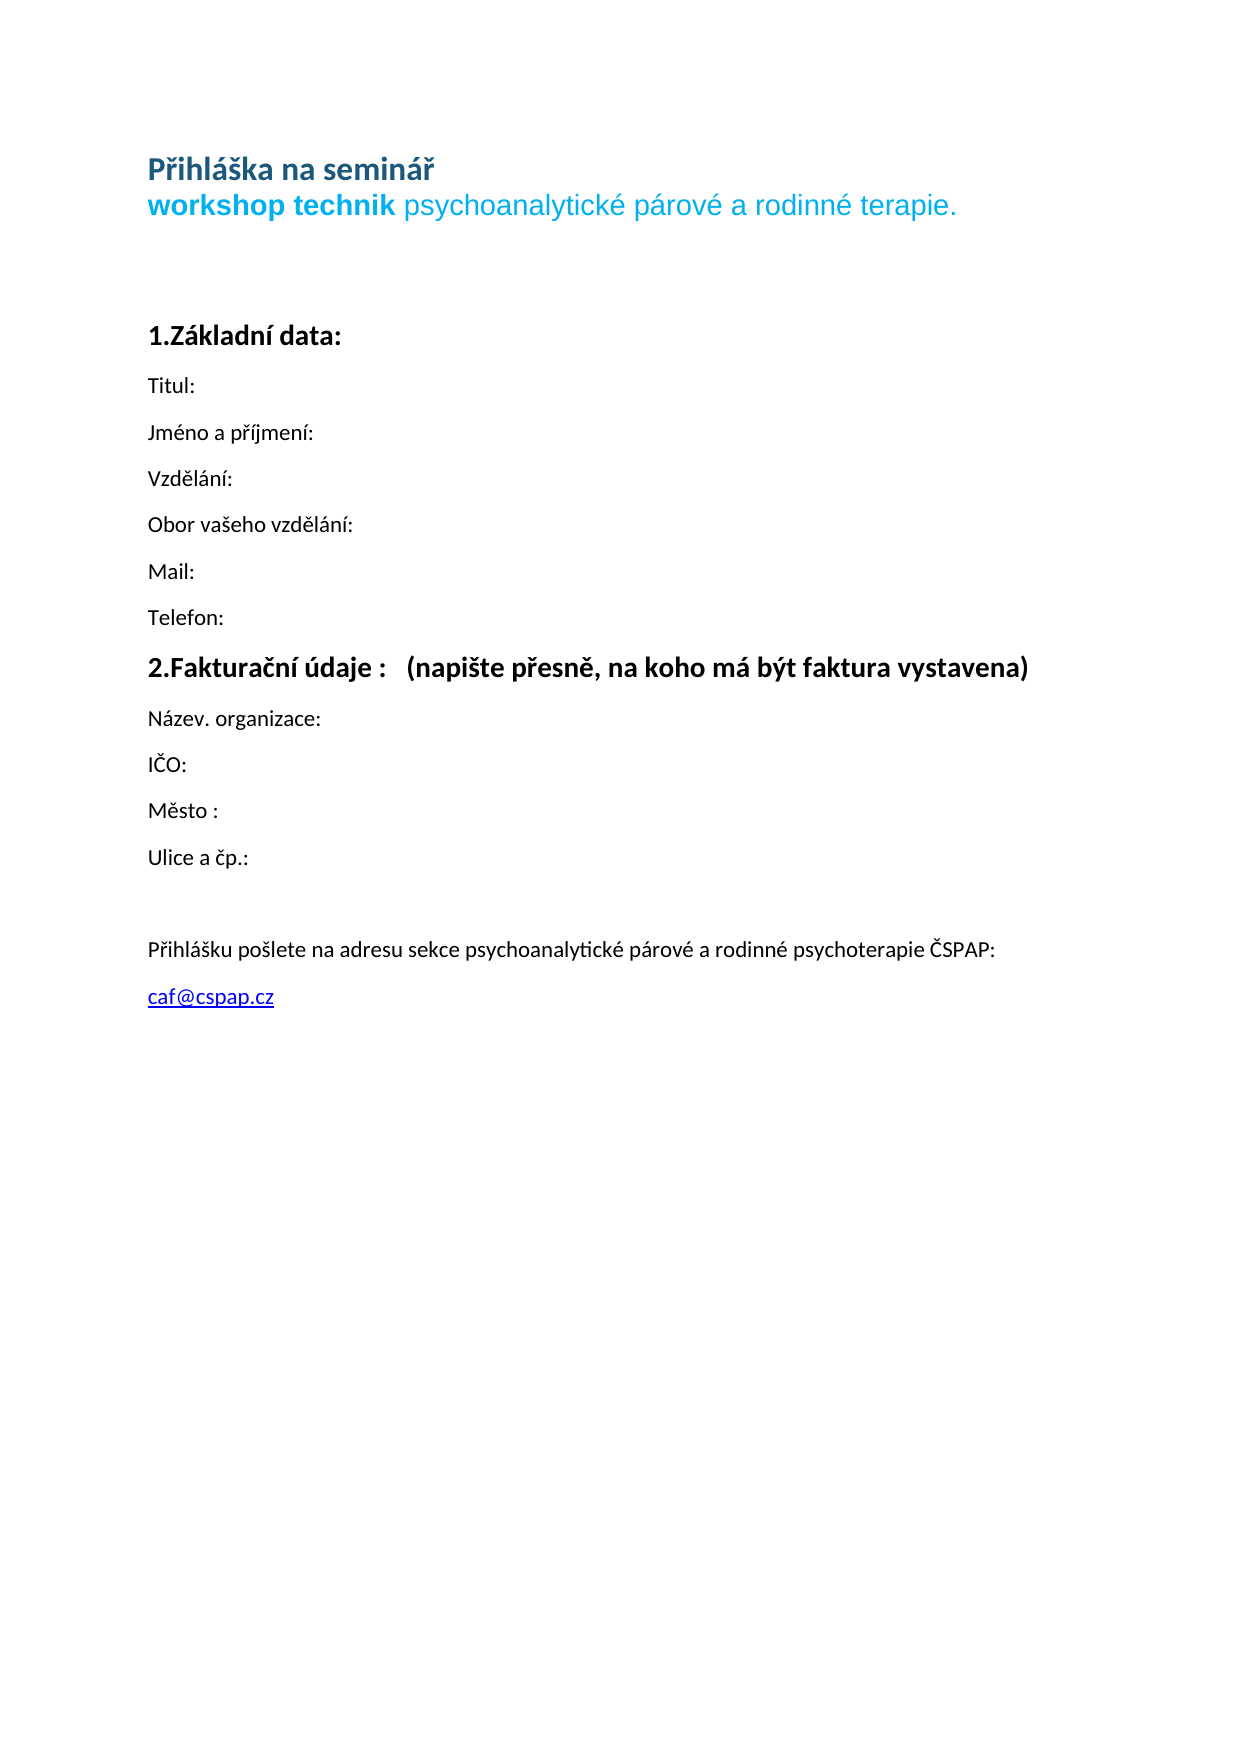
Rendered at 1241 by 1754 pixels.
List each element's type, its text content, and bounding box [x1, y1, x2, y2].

text Město : [148, 797, 1093, 824]
text IČO: [148, 750, 1093, 778]
text Obor vašeho vzdělání: [148, 510, 1093, 538]
text caf@cspap.cz [148, 982, 1093, 1010]
text Přihláška na seminář [148, 148, 1093, 188]
text Ulice a čp.: [148, 843, 1093, 871]
text 2.Fakturační údaje : (napište přesně, na koho má být faktura vystavena) [148, 649, 1093, 685]
text Titul: [148, 371, 1093, 399]
text Telefon: [148, 603, 1093, 631]
text Přihlášku pošlete na adresu sekce psychoanalytické párové a rodinné psychoterapie ČSPAP: [148, 936, 1093, 964]
text 1.Základní data: [148, 317, 1093, 353]
text Název. organizace: [148, 704, 1093, 732]
text Jméno a příjmení: [148, 418, 1093, 446]
text workshop technik psychoanalytické párové a rodinné terapie. [148, 188, 1093, 222]
text Mail: [148, 557, 1093, 585]
text Vzdělání: [148, 464, 1093, 492]
